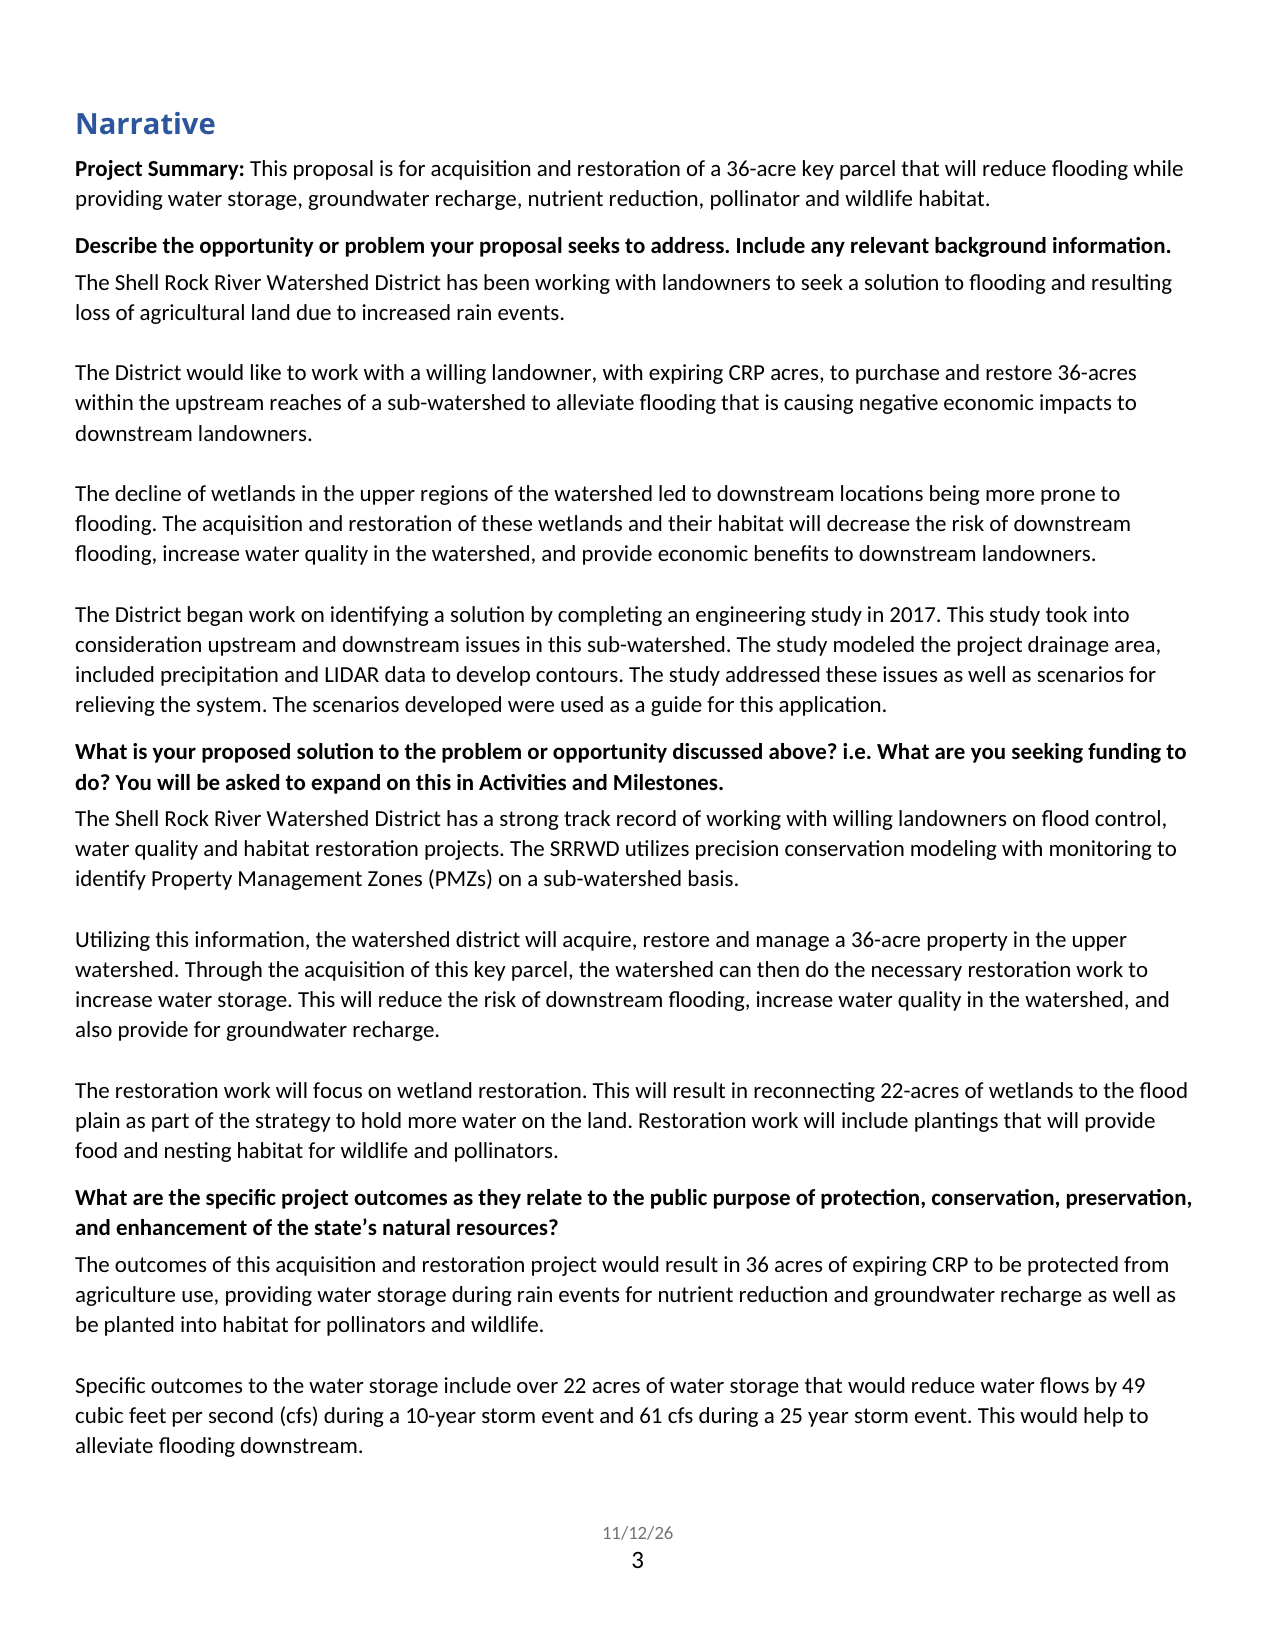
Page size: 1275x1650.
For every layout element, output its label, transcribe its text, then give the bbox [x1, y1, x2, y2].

text Project Summary: This proposal is for acquisition and restoration of a 36-acre key parcel that will reduce flooding while providing water storage, groundwater recharge, nutrient reduction, pollinator and wildlife habitat. [75, 154, 1200, 212]
text What is your proposed solution to the problem or opportunity discussed above? i.e. What are you seeking funding to do? You will be asked to expand on this in Activities and Milestones. [75, 737, 1200, 796]
text The Shell Rock River Watershed District has a strong track record of working with willing landowners on flood control, water quality and habitat restoration projects. The SRRWD utilizes precision conservation modeling with monitoring to identify Property Management Zones (PMZs) on a sub-watershed basis. Utilizing this information, the watershed district will acquire, restore and manage a 36-acre property in the upper watershed. Through the acquisition of this key parcel, the watershed can then do the necessary restoration work to increase water storage. This will reduce the risk of downstream flooding, increase water quality in the watershed, and also provide for groundwater recharge. The restoration work will focus on wetland restoration. This will result in reconnecting 22-acres of wetlands to the flood plain as part of the strategy to hold more water on the land. Restoration work will include plantings that will provide food and nesting habitat for wildlife and pollinators. [75, 804, 1200, 1164]
text Describe the opportunity or problem your proposal seeks to address. Include any relevant background information. [75, 231, 1200, 259]
text The outcomes of this acquisition and restoration project would result in 36 acres of expiring CRP to be protected from agriculture use, providing water storage during rain events for nutrient reduction and groundwater recharge as well as be planted into habitat for pollinators and wildlife. Specific outcomes to the water storage include over 22 acres of water storage that would reduce water flows by 49 cubic feet per second (cfs) during a 10-year storm event and 61 cfs during a 25 year storm event. This would help to alleviate flooding downstream. [75, 1250, 1200, 1459]
text What are the specific project outcomes as they relate to the public purpose of protection, conservation, preservation, and enhancement of the state’s natural resources? [75, 1183, 1200, 1242]
text The Shell Rock River Watershed District has been working with landowners to seek a solution to flooding and resulting loss of agricultural land due to increased rain events. The District would like to work with a willing landowner, with expiring CRP acres, to purchase and restore 36-acres within the upstream reaches of a sub-watershed to alleviate flooding that is causing negative economic impacts to downstream landowners. The decline of wetlands in the upper regions of the watershed led to downstream locations being more prone to flooding. The acquisition and restoration of these wetlands and their habitat will decrease the risk of downstream flooding, increase water quality in the watershed, and provide economic benefits to downstream landowners. The District began work on identifying a solution by completing an engineering study in 2017. This study took into consideration upstream and downstream issues in this sub-watershed. The study modeled the project drainage area, included precipitation and LIDAR data to develop contours. The study addressed these issues as well as scenarios for relieving the system. The scenarios developed were used as a guide for this application. [75, 268, 1200, 719]
subtitle Narrative [75, 103, 1200, 143]
